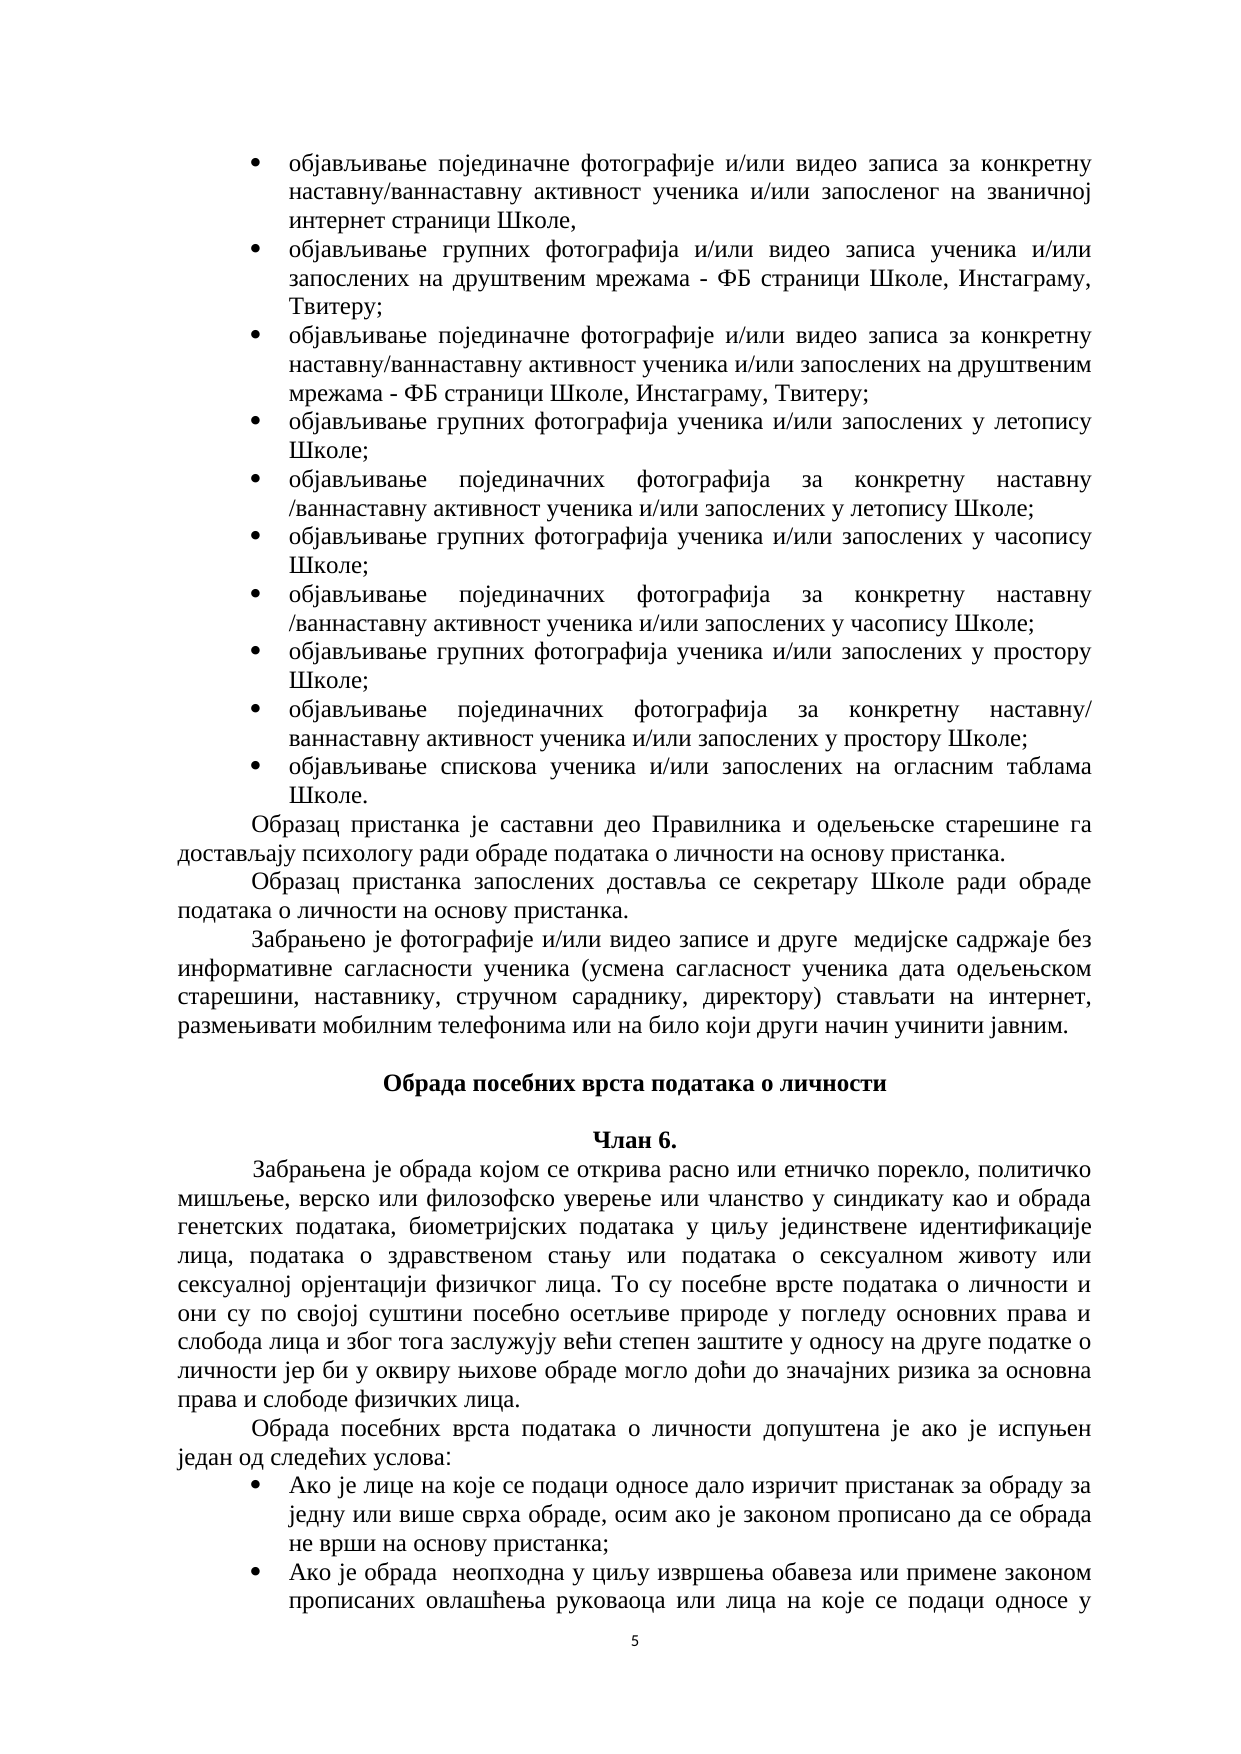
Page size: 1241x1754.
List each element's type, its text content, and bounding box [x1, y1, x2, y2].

list објављивање појединачних фотографија за конкретну наставну/ ваннаставну активност ученика и/или запослених у простору Школе; [251, 694, 1092, 751]
list објављивање спискова ученика и/или запослених на огласним таблама Школе. [251, 751, 1092, 809]
text Забрањена је обрада којом се открива расно или етничко порекло, политичко мишљење, верско или филозофско уверење или чланство у синдикату као и обрада генетских података, биометријских података у циљу јединствене идентификације лица, података о здравственом стању или података о сексуалном животу или сексуалној орјентацији физичког лица. То су посебне врсте података о личности и они су по својој суштини посебно осетљиве природе у погледу основних права и слобода лица и због тога заслужују већи степен заштите у односу на друге податке о личности јер би у оквиру њихове обраде могло доћи до значајних ризика за основна права и слободе физичких лица. [177, 1154, 1092, 1413]
text Обрада посебних врста података о личности допуштена је ако је испуњен један од следећих услова: [177, 1413, 1092, 1470]
text Забрањено је фотографије и/или видео записе и друге медијске садржаје без информативне сагласности ученика (усмена сагласност ученика дата одељењском старешини, наставнику, стручном сараднику, директору) стављати на интернет, размењивати мобилним телефонима или на било који други начин учинити јавним. [177, 924, 1092, 1039]
text Образац пристанка запослених доставља се секретару Школе ради обраде података о личности на основу пристанка. [177, 866, 1092, 924]
text Образац пристанка је саставни део Правилника и одељењске старешине га достављају психологу ради обраде података о личности на основу пристанка. [177, 809, 1092, 866]
list Ако је лице на које се подаци односе дало изричит пристанак за обраду за једну или више сврха обраде, осим ако је законом прописано да се обрада не врши на основу пристанка; [251, 1470, 1092, 1557]
list објављивање групних фотографија ученика и/или запослених у часопису Школе; [251, 521, 1092, 579]
list објављивање групних фотографија и/или видео записа ученика и/или запослених на друштвеним мрежама - ФБ страници Школе, Инстаграму, Твитеру; [251, 234, 1092, 320]
list објављивање појединачних фотографија за конкретну наставну /ваннаставну активност ученика и/или запослених у часопису Школе; [251, 579, 1092, 636]
list објављивање појединачних фотографија за конкретну наставну /ваннаставну активност ученика и/или запослених у летопису Школе; [251, 464, 1092, 521]
text Члан 6. [177, 1125, 1092, 1154]
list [251, 1557, 1092, 1614]
text Обрада посебних врста података о личности [177, 1068, 1092, 1096]
list објављивање појединачне фотографије и/или видео записа за конкретну наставну/ваннаставну активност ученика и/или запосленог на званичној интернет страници Школе, [251, 148, 1092, 234]
list објављивање групних фотографија ученика и/или запослених у летопису Школе; [251, 406, 1092, 464]
list објављивање групних фотографија ученика и/или запослених у простору Школе; [251, 636, 1092, 694]
list објављивање појединачне фотографије и/или видео записа за конкретну наставну/ваннаставну активност ученика и/или запослених на друштвеним мрежама - ФБ страници Школе, Инстаграму, Твитеру; [251, 320, 1092, 406]
